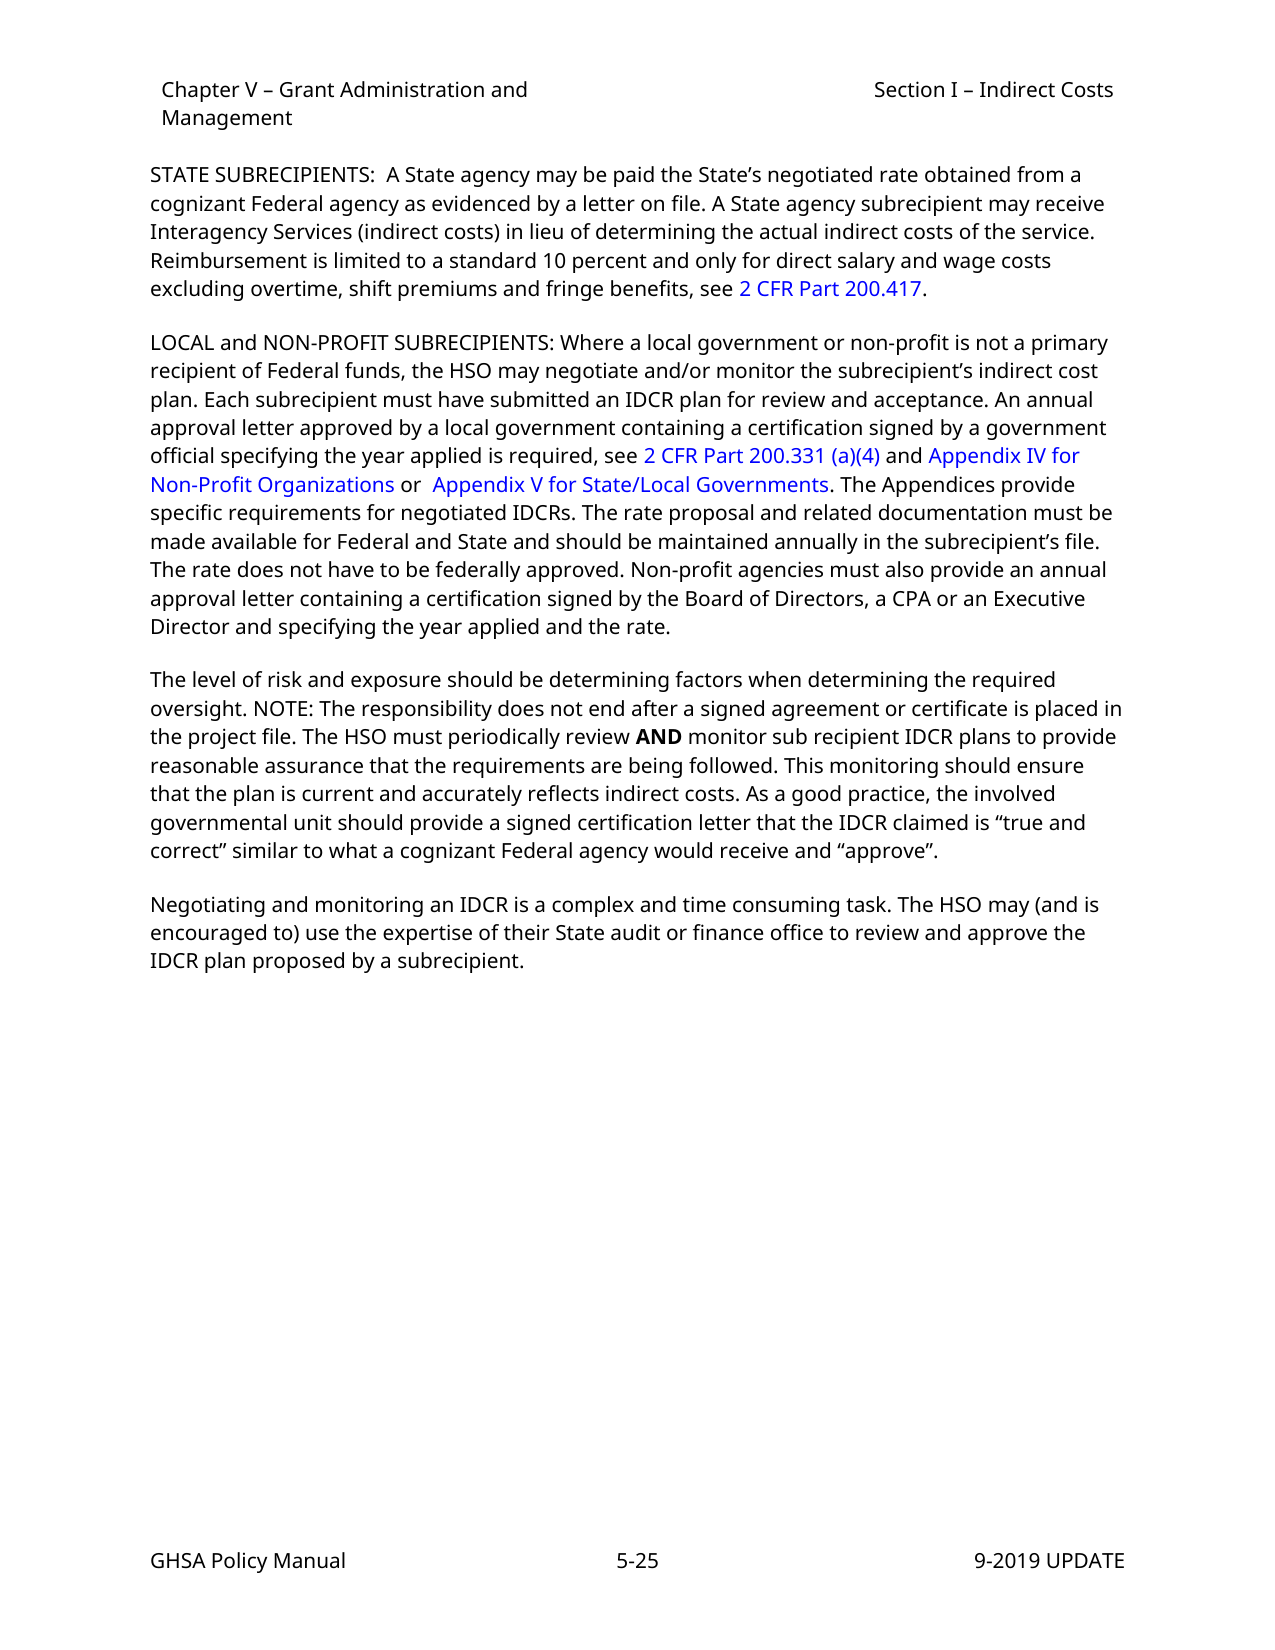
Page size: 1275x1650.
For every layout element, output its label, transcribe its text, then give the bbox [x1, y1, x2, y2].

text LOCAL and NON-PROFIT SUBRECIPIENTS: Where a local government or non-profit is not a primary recipient of Federal funds, the HSO may negotiate and/or monitor the subrecipient’s indirect cost plan. Each subrecipient must have submitted an IDCR plan for review and acceptance. An annual approval letter approved by a local government containing a certification signed by a government official specifying the year applied is required, see 2 CFR Part 200.331 (a)(4) and Appendix IV for Non-Profit Organizations or Appendix V for State/Local Governments. The Appendices provide specific requirements for negotiated IDCRs. The rate proposal and related documentation must be made available for Federal and State and should be maintained annually in the subrecipient’s file. The rate does not have to be federally approved. Non-profit agencies must also provide an annual approval letter containing a certification signed by the Board of Directors, a CPA or an Executive Director and specifying the year applied and the rate. [150, 328, 1125, 641]
text Negotiating and monitoring an IDCR is a complex and time consuming task. The HSO may (and is encouraged to) use the expertise of their State audit or finance office to review and approve the IDCR plan proposed by a subrecipient. [150, 890, 1125, 975]
text The level of risk and exposure should be determining factors when determining the required oversight. NOTE: The responsibility does not end after a signed agreement or certificate is placed in the project file. The HSO must periodically review AND monitor sub recipient IDCR plans to provide reasonable assurance that the requirements are being followed. This monitoring should ensure that the plan is current and accurately reflects indirect costs. As a good practice, the involved governmental unit should provide a signed certification letter that the IDCR claimed is “true and correct” similar to what a cognizant Federal agency would receive and “approve”. [150, 666, 1125, 865]
text STATE SUBRECIPIENTS: A State agency may be paid the State’s negotiated rate obtained from a cognizant Federal agency as evidenced by a letter on file. A State agency subrecipient may receive Interagency Services (indirect costs) in lieu of determining the actual indirect costs of the service. Reimbursement is limited to a standard 10 percent and only for direct salary and wage costs excluding overtime, shift premiums and fringe benefits, see 2 CFR Part 200.417. [150, 161, 1125, 303]
